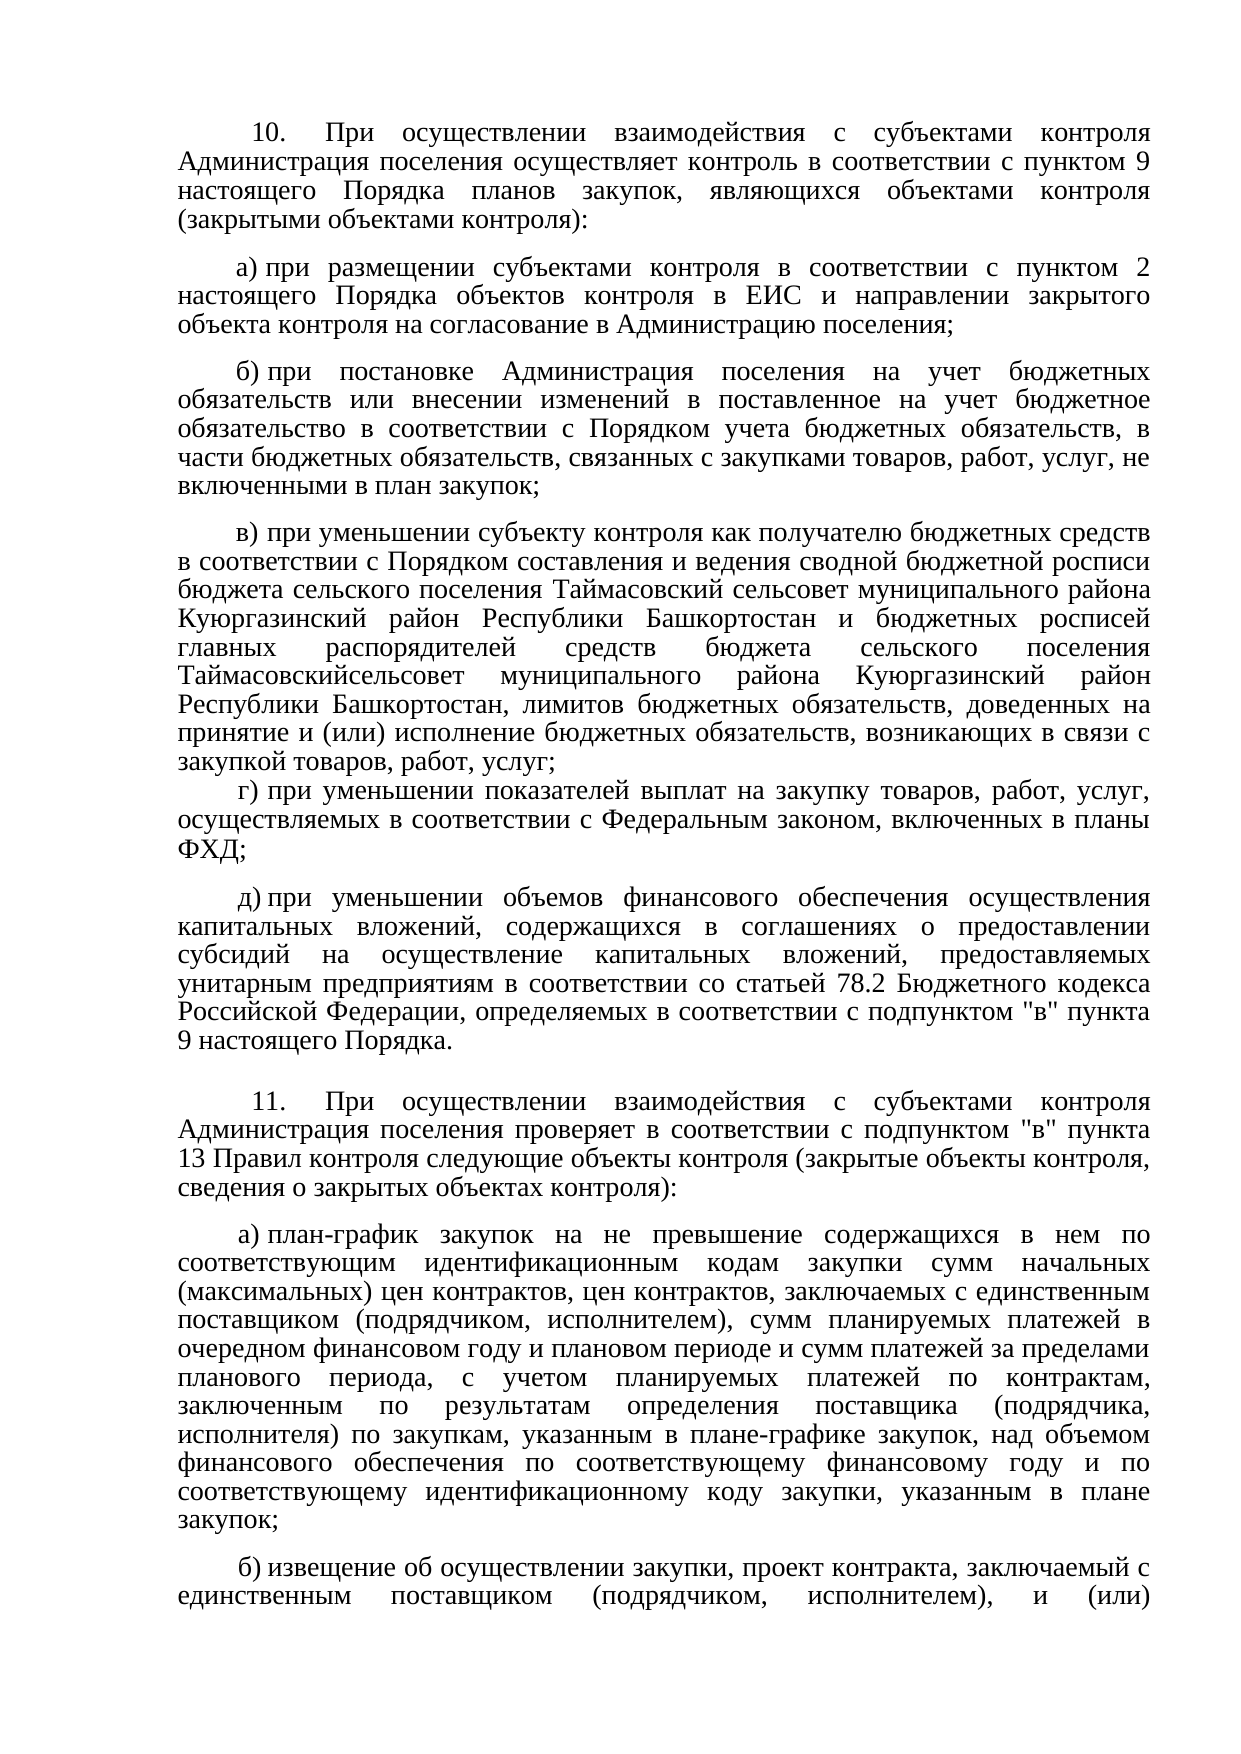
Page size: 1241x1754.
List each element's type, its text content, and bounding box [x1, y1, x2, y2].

text г) при уменьшении показателей выплат на закупку товаров, работ, услуг, осуществляемых в соответствии с Федеральным законом, включенных в планы ФХД; [177, 776, 1152, 864]
text в) при уменьшении субъекту контроля как получателю бюджетных средств в соответствии с Порядком составления и ведения сводной бюджетной росписи бюджета сельского поселения Таймасовский сельсовет муниципального района Куюргазинский район Республики Башкортостан и бюджетных росписей главных распорядителей средств бюджета сельского поселения Таймасовскийсельсовет муниципального района Куюргазинский район Республики Башкортостан, лимитов бюджетных обязательств, доведенных на принятие и (или) исполнение бюджетных обязательств, возникающих в связи с закупкой товаров, работ, услуг; [177, 519, 1152, 776]
list При осуществлении взаимодействия с субъектами контроля Администрация поселения осуществляет контроль в соответствии с пунктом 9 настоящего Порядка планов закупок, являющихся объектами контроля (закрытыми объектами контроля): [177, 118, 1152, 234]
text б) при постановке Администрация поселения на учет бюджетных обязательств или внесении изменений в поставленное на учет бюджетное обязательство в соответствии с Порядком учета бюджетных обязательств, в части бюджетных обязательств, связанных с закупками товаров, работ, услуг, не включенными в план закупок; [177, 357, 1152, 500]
text а) при размещении субъектами контроля в соответствии с пунктом 2 настоящего Порядка объектов контроля в ЕИС и направлении закрытого объекта контроля на согласование в Администрацию поселения; [177, 253, 1152, 339]
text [177, 1553, 1152, 1610]
list При осуществлении взаимодействия с субъектами контроля Администрация поселения проверяет в соответствии с подпунктом "в" пункта 13 Правил контроля следующие объекты контроля (закрытые объекты контроля, сведения о закрытых объектах контроля): [177, 1087, 1152, 1202]
text д) при уменьшении объемов финансового обеспечения осуществления капитальных вложений, содержащихся в соглашениях о предоставлении субсидий на осуществление капитальных вложений, предоставляемых унитарным предприятиям в соответствии со статьей 78.2 Бюджетного кодекса Российской Федерации, определяемых в соответствии с подпунктом "в" пункта 9 настоящего Порядка. [177, 884, 1152, 1055]
text а) план-график закупок на не превышение содержащихся в нем по соответствующим идентификационным кодам закупки сумм начальных (максимальных) цен контрактов, цен контрактов, заключаемых с единственным поставщиком (подрядчиком, исполнителем), сумм планируемых платежей в очередном финансовом году и плановом периоде и сумм платежей за пределами планового периода, с учетом планируемых платежей по контрактам, заключенным по результатам определения поставщика (подрядчика, исполнителя) по закупкам, указанным в плане-графике закупок, над объемом финансового обеспечения по соответствующему финансовому году и по соответствующему идентификационному коду закупки, указанным в плане закупок; [177, 1220, 1152, 1534]
